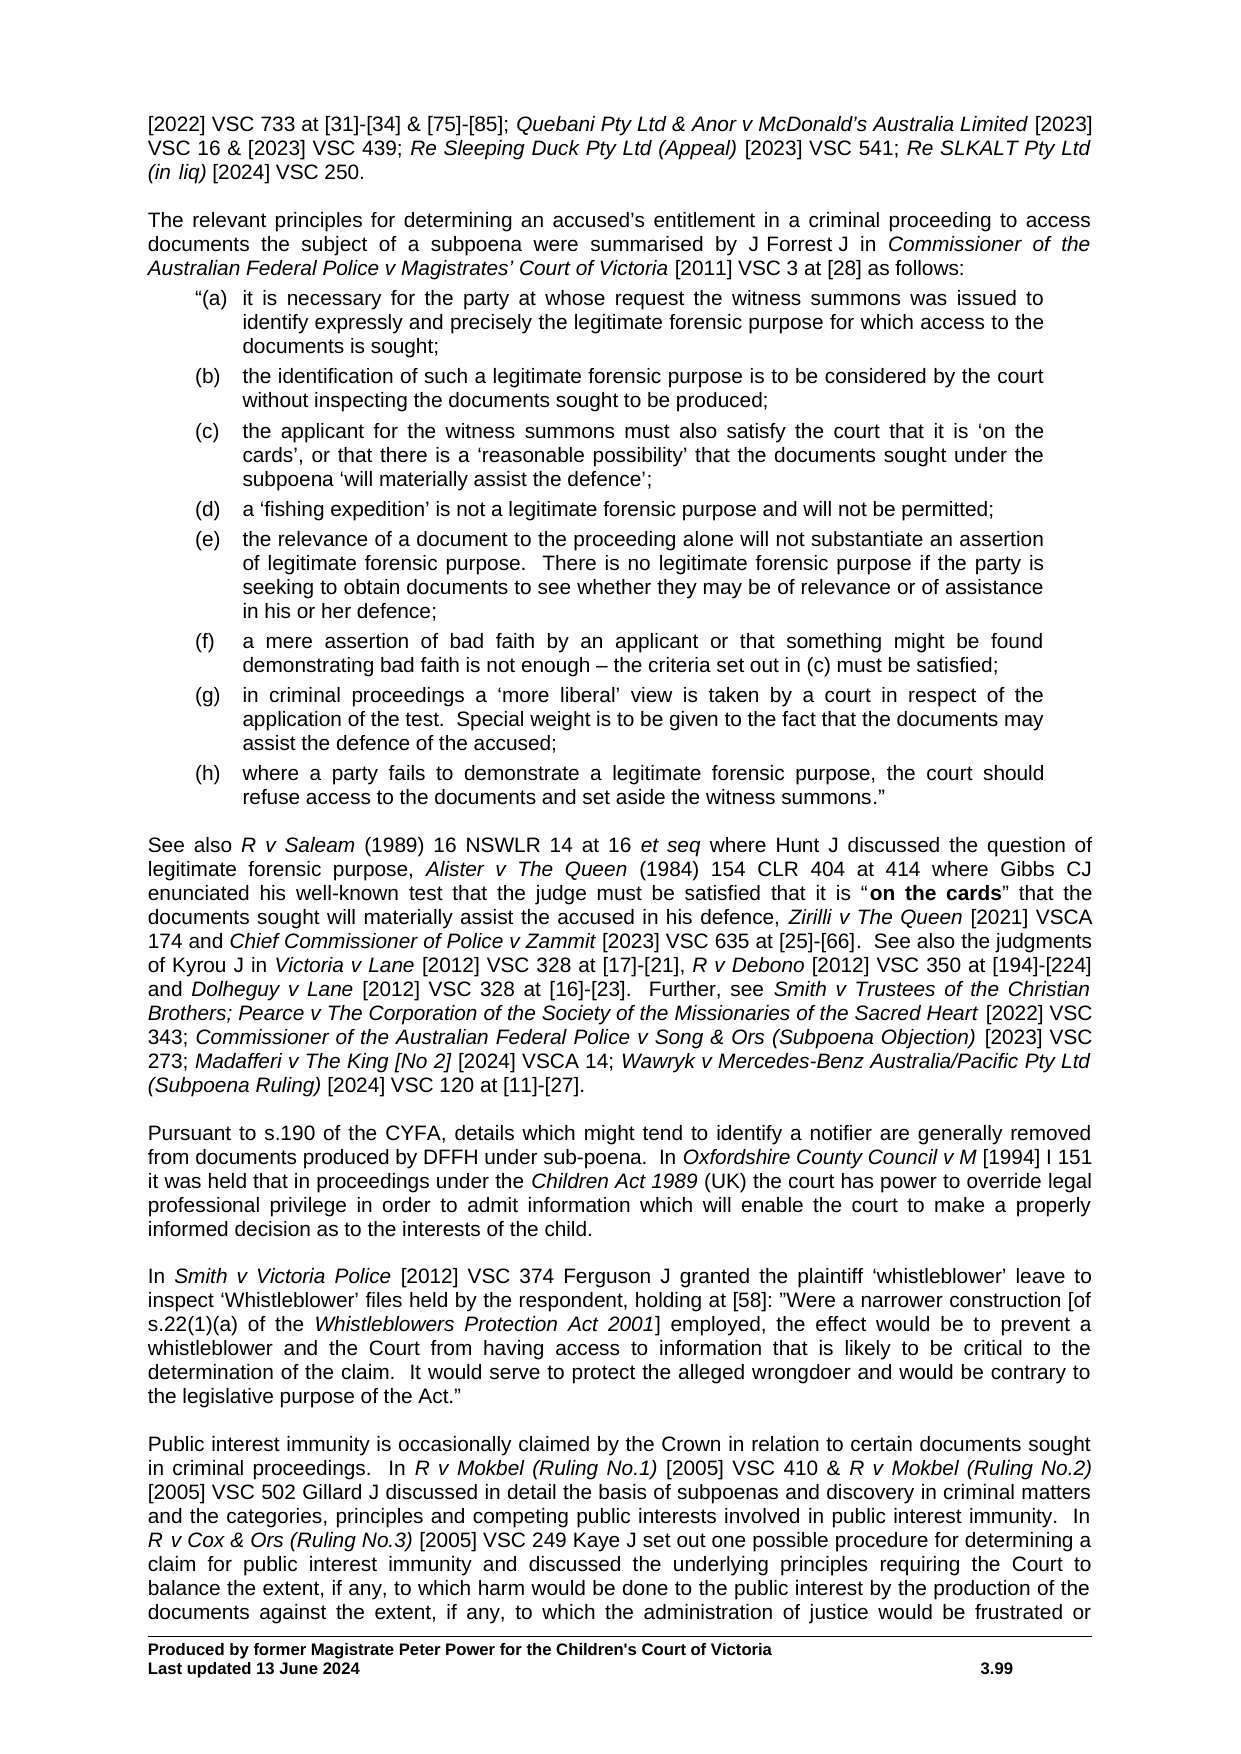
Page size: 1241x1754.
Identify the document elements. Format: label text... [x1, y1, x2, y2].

text (h) where a party fails to demonstrate a legitimate forensic purpose, the court should refuse access to the documents and set aside the witness summons.” [195, 761, 1045, 809]
text (b) the identification of such a legitimate forensic purpose is to be considered by the court without inspecting the documents sought to be produced; [195, 364, 1045, 412]
text (g) in criminal proceedings a ‘more liberal’ view is taken by a court in respect of the application of the test. Special weight is to be given to the fact that the documents may assist the defence of the accused; [195, 683, 1045, 755]
text See also R v Saleam (1989) 16 NSWLR 14 at 16 et seq where Hunt J discussed the question of legitimate forensic purpose, Alister v The Queen (1984) 154 CLR 404 at 414 where Gibbs CJ enunciated his well-known test that the judge must be satisfied that it is “on the cards” that the documents sought will materially assist the accused in his defence, Zirilli v The Queen [2021] VSCA 174 and Chief Commissioner of Police v Zammit [2023] VSC 635 at [25]-[66]. See also the judgments of Kyrou J in Victoria v Lane [2012] VSC 328 at [17]-[21], R v Debono [2012] VSC 350 at [194]-[224] and Dolheguy v Lane [2012] VSC 328 at [16]-[23]. Further, see Smith v Trustees of the Christian Brothers; Pearce v The Corporation of the Society of the Missionaries of the Sacred Heart [2022] VSC 343; Commissioner of the Australian Federal Police v Song & Ors (Subpoena Objection) [2023] VSC 273; Madafferi v The King [No 2] [2024] VSCA 14; Wawryk v Mercedes-Benz Australia/Pacific Pty Ltd (Subpoena Ruling) [2024] VSC 120 at [11]-[27]. [148, 833, 1092, 1097]
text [148, 1432, 1092, 1624]
text (f) a mere assertion of bad faith by an applicant or that something might be found demonstrating bad faith is not enough – the criteria set out in (c) must be satisfied; [195, 629, 1045, 677]
text In Smith v Victoria Police [2012] VSC 374 Ferguson J granted the plaintiff ‘whistleblower’ leave to inspect ‘Whistleblower’ files held by the respondent, holding at [58]: ”Were a narrower construction [of s.22(1)(a) of the Whistleblowers Protection Act 2001] employed, the effect would be to prevent a whistleblower and the Court from having access to information that is likely to be critical to the determination of the claim. It would serve to protect the alleged wrongdoer and would be contrary to the legislative purpose of the Act.” [148, 1264, 1092, 1408]
text The relevant principles for determining an accused’s entitlement in a criminal proceeding to access documents the subject of a subpoena were summarised by J Forrest J in Commissioner of the Australian Federal Police v Magistrates’ Court of Victoria [2011] VSC 3 at [28] as follows: [148, 208, 1092, 280]
text (e) the relevance of a document to the proceeding alone will not substantiate an assertion of legitimate forensic purpose. There is no legitimate forensic purpose if the party is seeking to obtain documents to see whether they may be of relevance or of assistance in his or her defence; [195, 527, 1045, 623]
text “(a) it is necessary for the party at whose request the witness summons was issued to identify expressly and precisely the legitimate forensic purpose for which access to the documents is sought; [195, 286, 1045, 358]
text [148, 112, 1092, 184]
text (c) the applicant for the witness summons must also satisfy the court that it is ‘on the cards’, or that there is a ‘reasonable possibility’ that the documents sought under the subpoena ‘will materially assist the defence’; [195, 418, 1045, 490]
text (d) a ‘fishing expedition’ is not a legitimate forensic purpose and will not be permitted; [195, 497, 1045, 521]
text Pursuant to s.190 of the CYFA, details which might tend to identify a notifier are generally removed from documents produced by DFFH under sub-poena. In Council v M [1994] I 151 it was held that in proceedings under the Children Act 1989 (UK) the court has power to override legal professional privilege in order to admit information which will enable the court to make a properly informed decision as to the interests of the child. [148, 1121, 1092, 1240]
